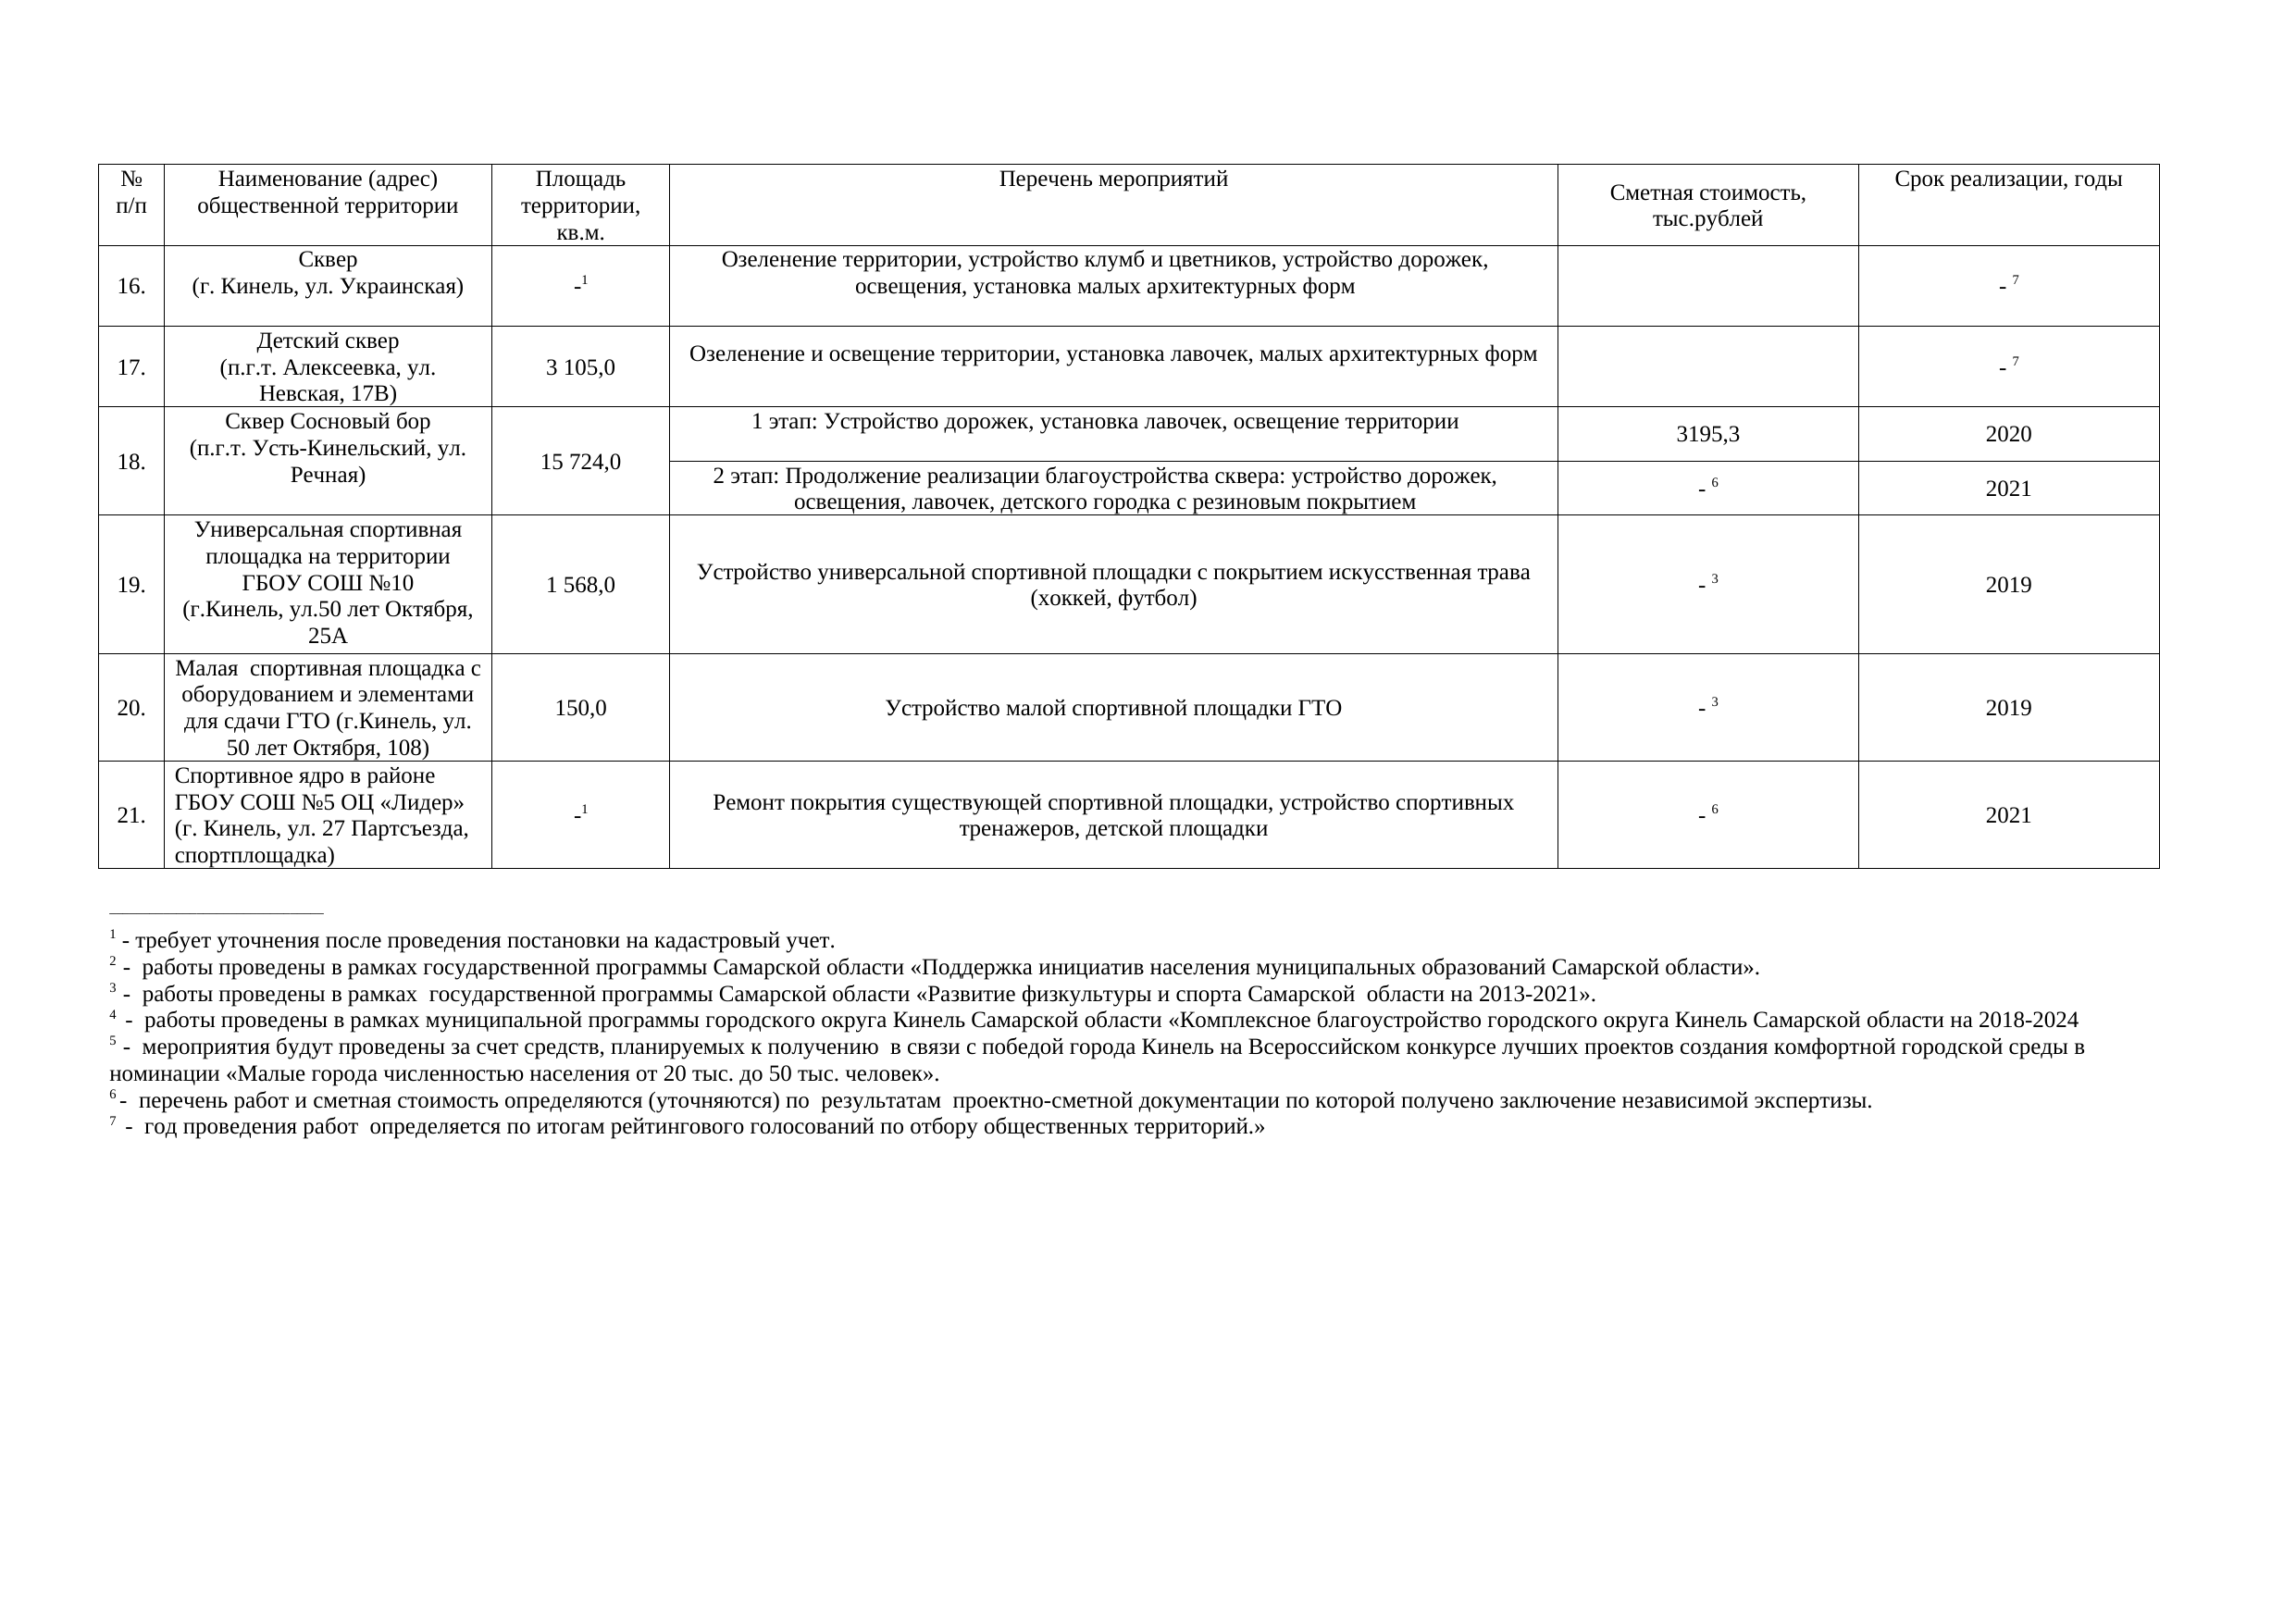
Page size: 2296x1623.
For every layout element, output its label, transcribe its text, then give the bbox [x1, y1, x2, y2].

table_cell Детский сквер (п.г.т. Алексеевка, ул. Невская, 17В) [165, 327, 491, 406]
table_cell [1558, 246, 1858, 326]
table_header Наименование (адрес) общественной территории [165, 165, 491, 244]
table_cell 3195,3 [1558, 407, 1858, 461]
table_cell -1 [492, 762, 669, 868]
table_header Срок реализации, годы [1859, 165, 2159, 244]
text 2 - работы проведены в рамках государственной программы Самарской области «Поддержка инициатив населения муниципальных образований Самарской области». [109, 953, 2186, 980]
table_cell 17. [99, 327, 164, 406]
table_cell -1 [492, 246, 669, 326]
table_cell Малая спортивная площадка с оборудованием и элементами для сдачи ГТО (г.Кинель, ул. 50 лет Октября, 108) [165, 654, 491, 761]
table_cell Озеленение территории, устройство клумб и цветников, устройство дорожек, освещения, установка малых архитектурных форм [670, 246, 1558, 326]
table_cell 16. [99, 246, 164, 326]
table_cell - 6 [1558, 762, 1858, 868]
table_cell [1558, 327, 1858, 406]
table_cell - 7 [1859, 246, 2159, 326]
table_cell 2021 [1859, 462, 2159, 514]
table_cell Ремонт покрытия существующей спортивной площадки, устройство спортивных тренажеров, детской площадки [670, 762, 1558, 868]
table_cell 19. [99, 515, 164, 653]
table_cell - 3 [1558, 654, 1858, 761]
table_cell 15 724,0 [492, 407, 669, 514]
table_header Площадь территории, кв.м. [492, 165, 669, 244]
text 3 - работы проведены в рамках государственной программы Самарской области «Развитие физкультуры и спорта Самарской области на 2013-2021». [109, 980, 2186, 1006]
table_cell 2019 [1859, 515, 2159, 653]
text 4 - работы проведены в рамках муниципальной программы городского округа Кинель Самарской области «Комплексное благоустройство городского округа Кинель Самарской области на 2018-2024 [109, 1006, 2186, 1033]
table_cell 3 105,0 [492, 327, 669, 406]
table_cell - 3 [1558, 515, 1858, 653]
table_cell 21. [99, 762, 164, 868]
table_header Перечень мероприятий [670, 165, 1558, 244]
table_cell 150,0 [492, 654, 669, 761]
text 5 - мероприятия будут проведены за счет средств, планируемых к получению в связи с победой города Кинель на Всероссийском конкурсе лучших проектов создания комфортной городской среды в номинации «Малые города численностью населения от 20 тыс. до 50 тыс. человек». [109, 1033, 2186, 1086]
table_cell Сквер (г. Кинель, ул. Украинская) [165, 246, 491, 326]
table_cell 20. [99, 654, 164, 761]
text 6 - перечень работ и сметная стоимость определяются (уточняются) по результатам проектно-сметной документации по которой получено заключение независимой экспертизы. [109, 1086, 2186, 1112]
table_cell 1 568,0 [492, 515, 669, 653]
table_header № п/п [99, 165, 164, 244]
table_cell Устройство малой спортивной площадки ГТО [670, 654, 1558, 761]
table_cell 2 этап: Продолжение реализации благоустройства сквера: устройство дорожек, освещения, лавочек, детского городка с резиновым покрытием [670, 462, 1558, 514]
text 7 - год проведения работ определяется по итогам рейтингового голосований по отбору общественных территорий.» [109, 1112, 2186, 1139]
text ________________________________ [109, 899, 2186, 926]
table_cell 2020 [1859, 407, 2159, 461]
table_cell 18. [99, 407, 164, 514]
table_cell Спортивное ядро в районе ГБОУ СОШ №5 ОЦ «Лидер» (г. Кинель, ул. 27 Партсъезда, спортплощадка) [165, 762, 491, 868]
table_cell - 7 [1859, 327, 2159, 406]
table_cell Озеленение и освещение территории, установка лавочек, малых архитектурных форм [670, 327, 1558, 406]
table_cell - 6 [1558, 462, 1858, 514]
text 1 - требует уточнения после проведения постановки на кадастровый учет. [109, 926, 2186, 953]
table_cell 2019 [1859, 654, 2159, 761]
table_cell 2021 [1859, 762, 2159, 868]
table_header Сметная стоимость, тыс.рублей [1558, 165, 1858, 244]
table_cell Сквер Сосновый бор (п.г.т. Усть-Кинельский, ул. Речная) [165, 407, 491, 514]
table_cell Устройство универсальной спортивной площадки с покрытием искусственная трава (хоккей, футбол) [670, 515, 1558, 653]
table_cell Универсальная спортивная площадка на территории ГБОУ СОШ №10 (г.Кинель, ул.50 лет Октября, 25А [165, 515, 491, 653]
table_cell 1 этап: Устройство дорожек, установка лавочек, освещение территории [670, 407, 1558, 461]
